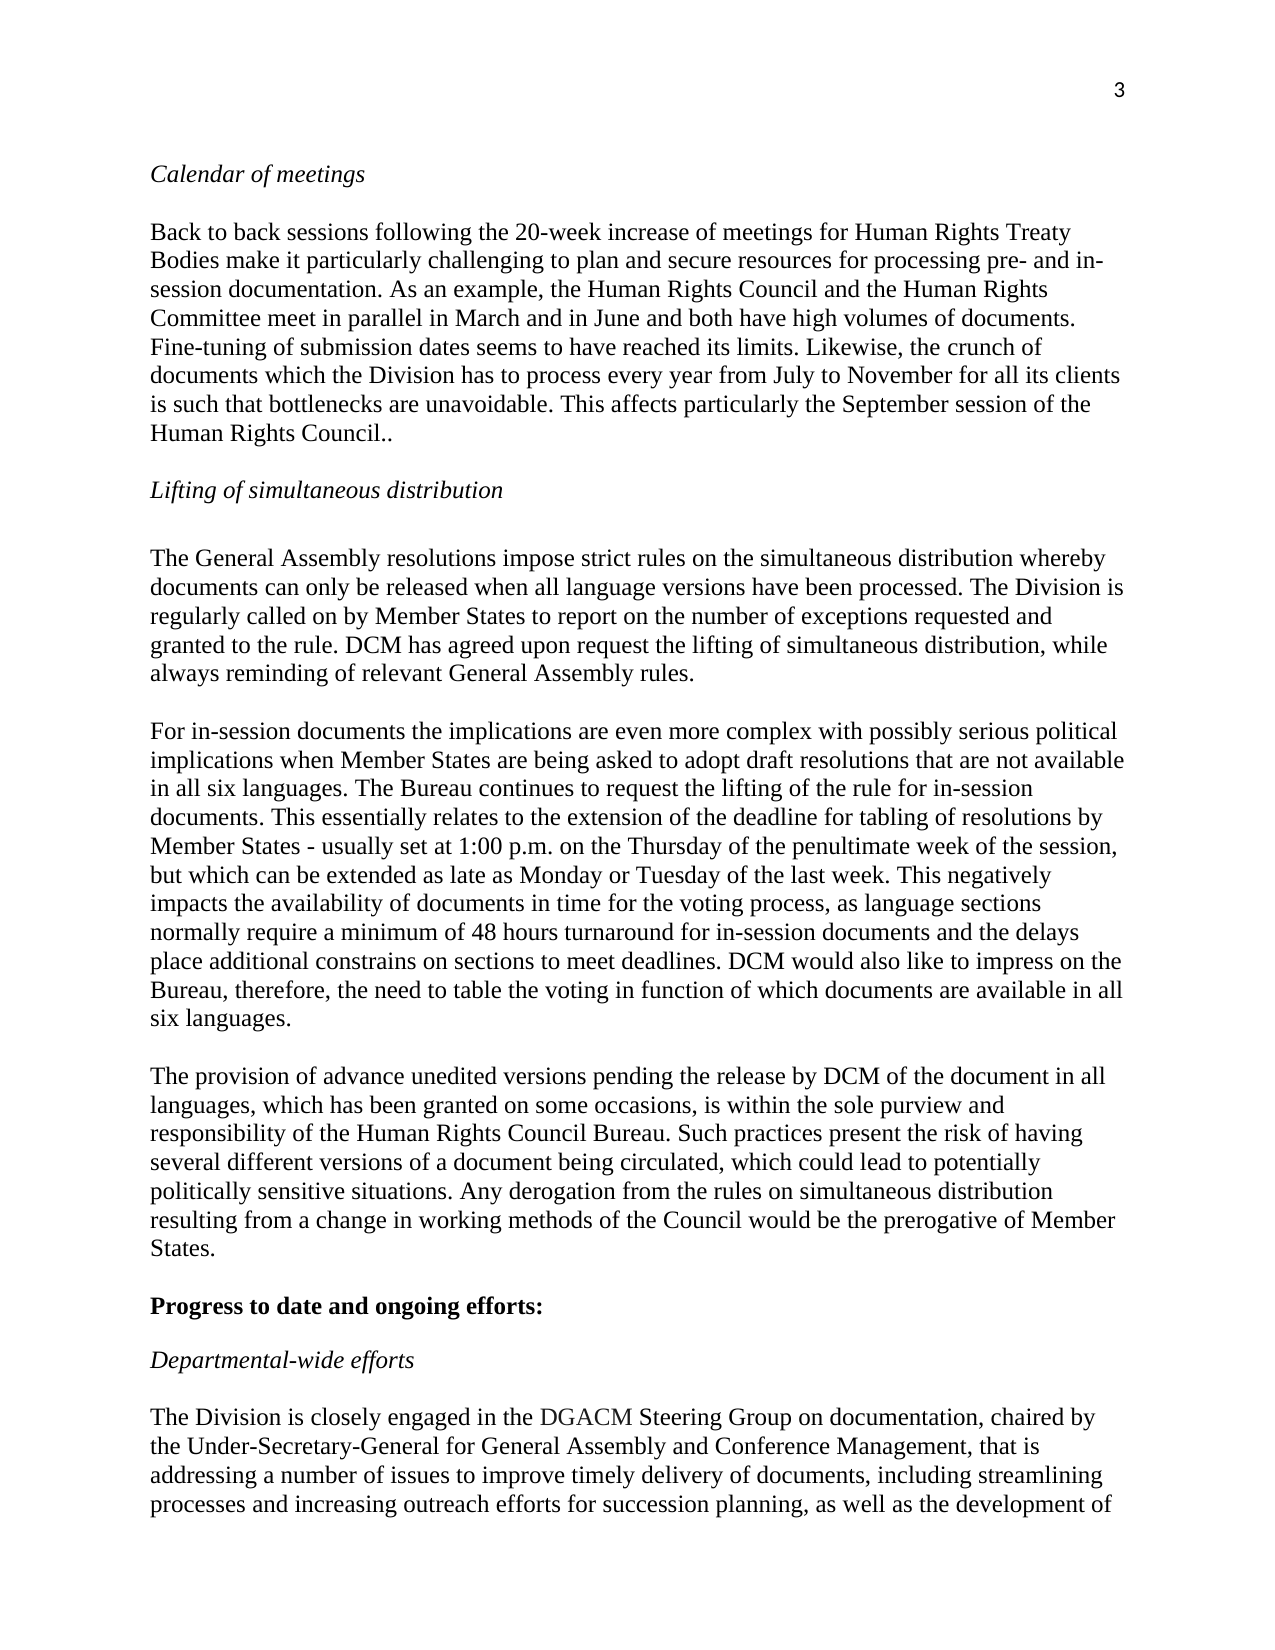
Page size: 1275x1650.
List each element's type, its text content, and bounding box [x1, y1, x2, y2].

text Back to back sessions following the 20-week increase of meetings for Human Rights Treaty Bodies make it particularly challenging to plan and secure resources for processing pre- and in-session documentation. As an example, the Human Rights Council and the Human Rights Committee meet in parallel in March and in June and both have high volumes of documents. Fine-tuning of submission dates seems to have reached its limits. Likewise, the crunch of documents which the Division has to process every year from July to November for all its clients is such that bottlenecks are unavoidable. This affects particularly the September session of the Human Rights Council.. [150, 217, 1125, 447]
text Calendar of meetings [150, 159, 1125, 188]
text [150, 1402, 1125, 1517]
text The provision of advance unedited versions pending the release by DCM of the document in all languages, which has been granted on some occasions, is within the sole purview and responsibility of the Human Rights Council Bureau. Such practices present the risk of having several different versions of a document being circulated, which could lead to potentially politically sensitive situations. Any derogation from the rules on simultaneous distribution resulting from a change in working methods of the Council would be the prerogative of Member States. [150, 1061, 1125, 1262]
text Departmental-wide efforts [150, 1345, 1125, 1374]
text Lifting of simultaneous distribution [150, 476, 1125, 504]
text For in-session documents the implications are even more complex with possibly serious political implications when Member States are being asked to adopt draft resolutions that are not available in all six languages. The Bureau continues to request the lifting of the rule for in-session documents. This essentially relates to the extension of the deadline for tabling of resolutions by Member States - usually set at 1:00 p.m. on the Thursday of the penultimate week of the session, but which can be extended as late as Monday or Tuesday of the last week. This negatively impacts the availability of documents in time for the voting process, as language sections normally require a minimum of 48 hours turnaround for in-session documents and the delays place additional constrains on sections to meet deadlines. DCM would also like to impress on the Bureau, therefore, the need to table the voting in function of which documents are available in all six languages. [150, 716, 1125, 1032]
text The General Assembly resolutions impose strict rules on the simultaneous distribution whereby documents can only be released when all language versions have been processed. The Division is regularly called on by Member States to report on the number of exceptions requested and granted to the rule. DCM has agreed upon request the lifting of simultaneous distribution, while always reminding of relevant General Assembly rules. [150, 543, 1125, 687]
text Progress to date and ongoing efforts: [150, 1291, 1125, 1320]
